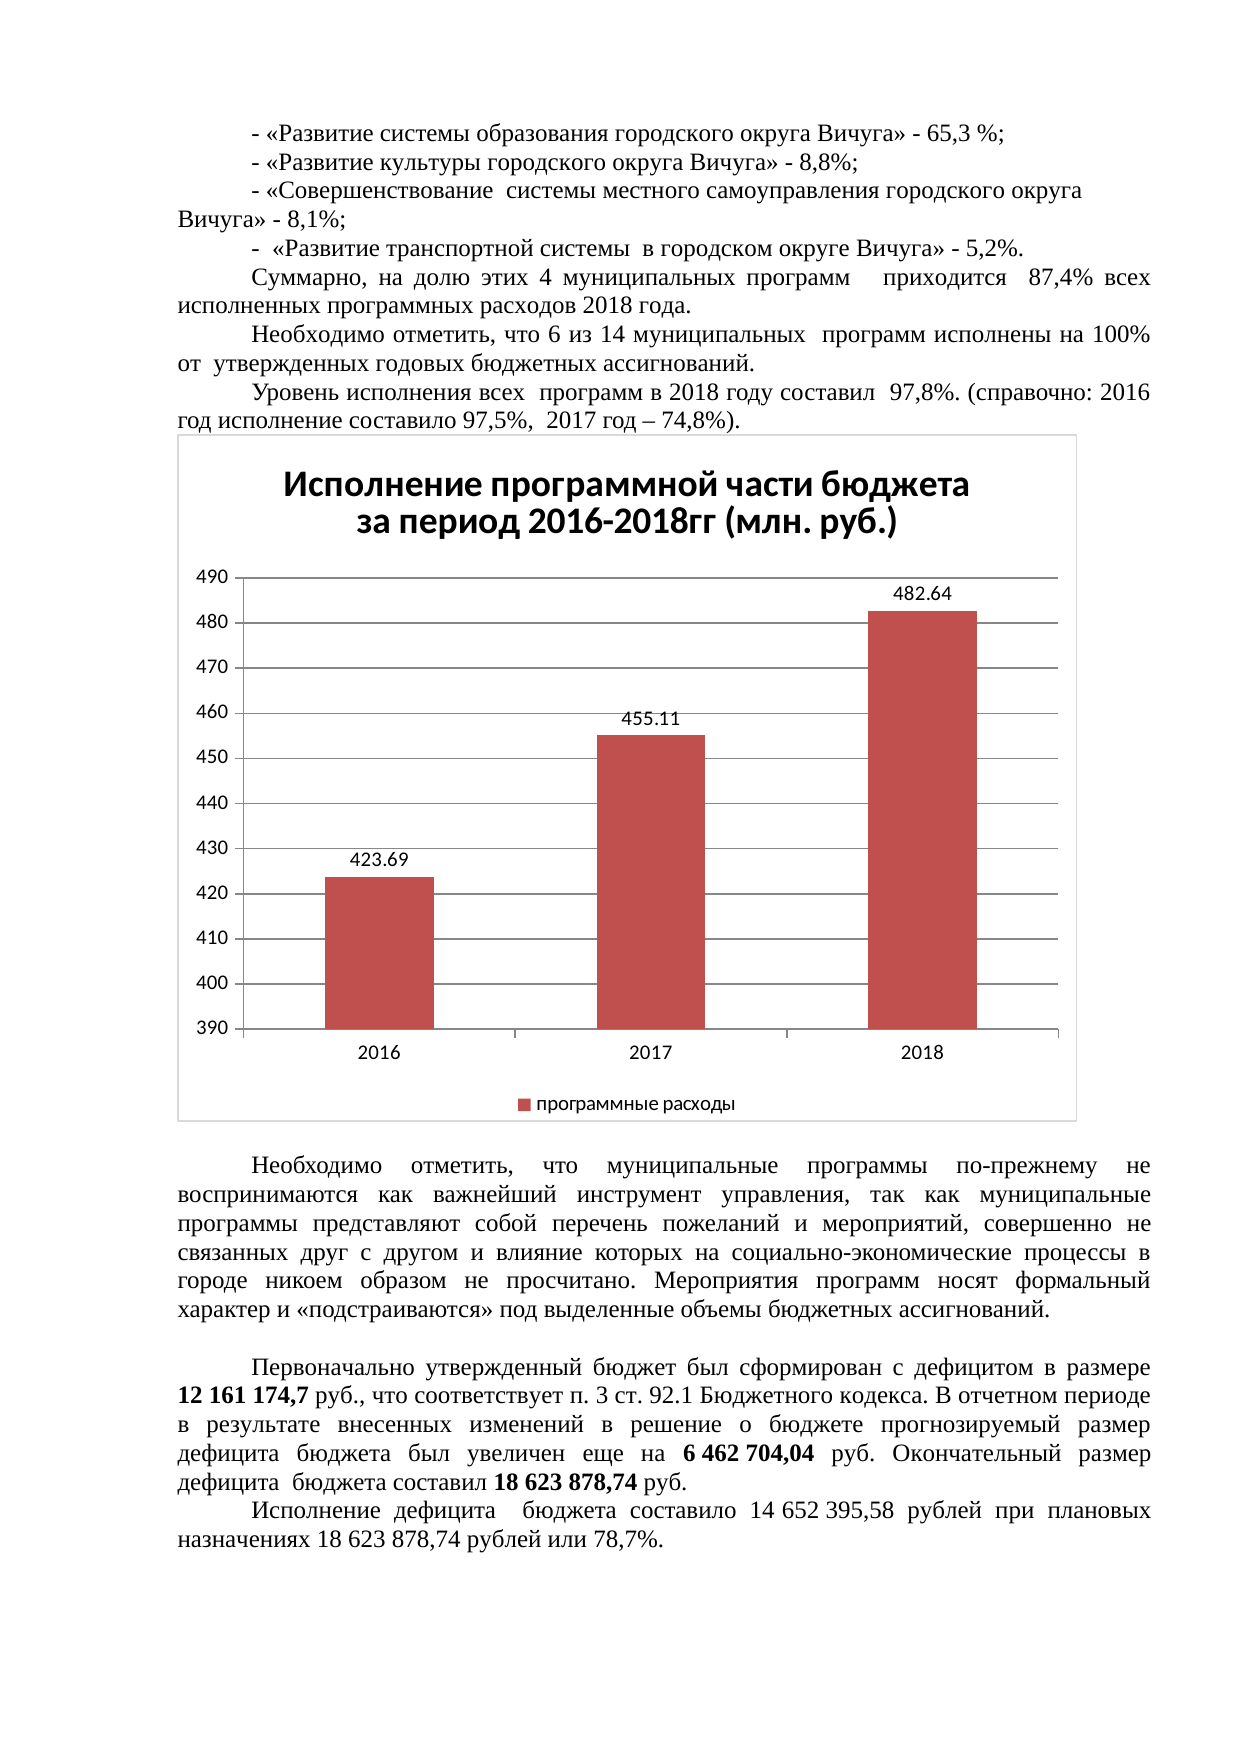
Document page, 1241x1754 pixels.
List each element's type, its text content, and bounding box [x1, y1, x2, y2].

text - «Развитие транспортной системы в городском округе Вичуга» - 5,2%. [177, 233, 1152, 262]
text - «Совершенствование системы местного самоуправления городского округа Вичуга» - 8,1%; [177, 176, 1152, 233]
text Необходимо отметить, что 6 из 14 муниципальных программ исполнены на 100% от утвержденных годовых бюджетных ассигнований. [177, 319, 1152, 377]
text Первоначально утвержденный бюджет был сформирован с дефицитом в размере 12 161 174,7 руб., что соответствует п. 3 ст. 92.1 Бюджетного кодекса. В отчетном периоде в результате внесенных изменений в решение о бюджете прогнозируемый размер дефицита бюджета был увеличен еще на 6 462 704,04 руб. Окончательный размер дефицита бюджета составил 18 623 878,74 руб. [177, 1352, 1152, 1496]
text - «Развитие культуры городского округа Вичуга» - 8,8%; [177, 147, 1152, 176]
text Исполнение дефицита бюджета составило 14 652 395,58 рублей при плановых назначениях 18 623 878,74 рублей или 78,7%. [177, 1496, 1152, 1553]
text Необходимо отметить, что муниципальные программы по-прежнему не воспринимаются как важнейший инструмент управления, так как муниципальные программы представляют собой перечень пожеланий и мероприятий, совершенно не связанных друг с другом и влияние которых на социально-экономические процессы в городе никоем образом не просчитано. Мероприятия программ носят формальный характер и «подстраиваются» под выделенные объемы бюджетных ассигнований. [177, 1151, 1152, 1323]
text - «Развитие системы образования городского округа Вичуга» - 65,3 %; [177, 118, 1152, 147]
text Суммарно, на долю этих 4 муниципальных программ приходится 87,4% всех исполненных программных расходов 2018 года. [177, 262, 1152, 319]
text Уровень исполнения всех программ в 2018 году составил 97,8%. (справочно: 2016 год исполнение составило 97,5%, 2017 год – 74,8%). [177, 377, 1152, 434]
